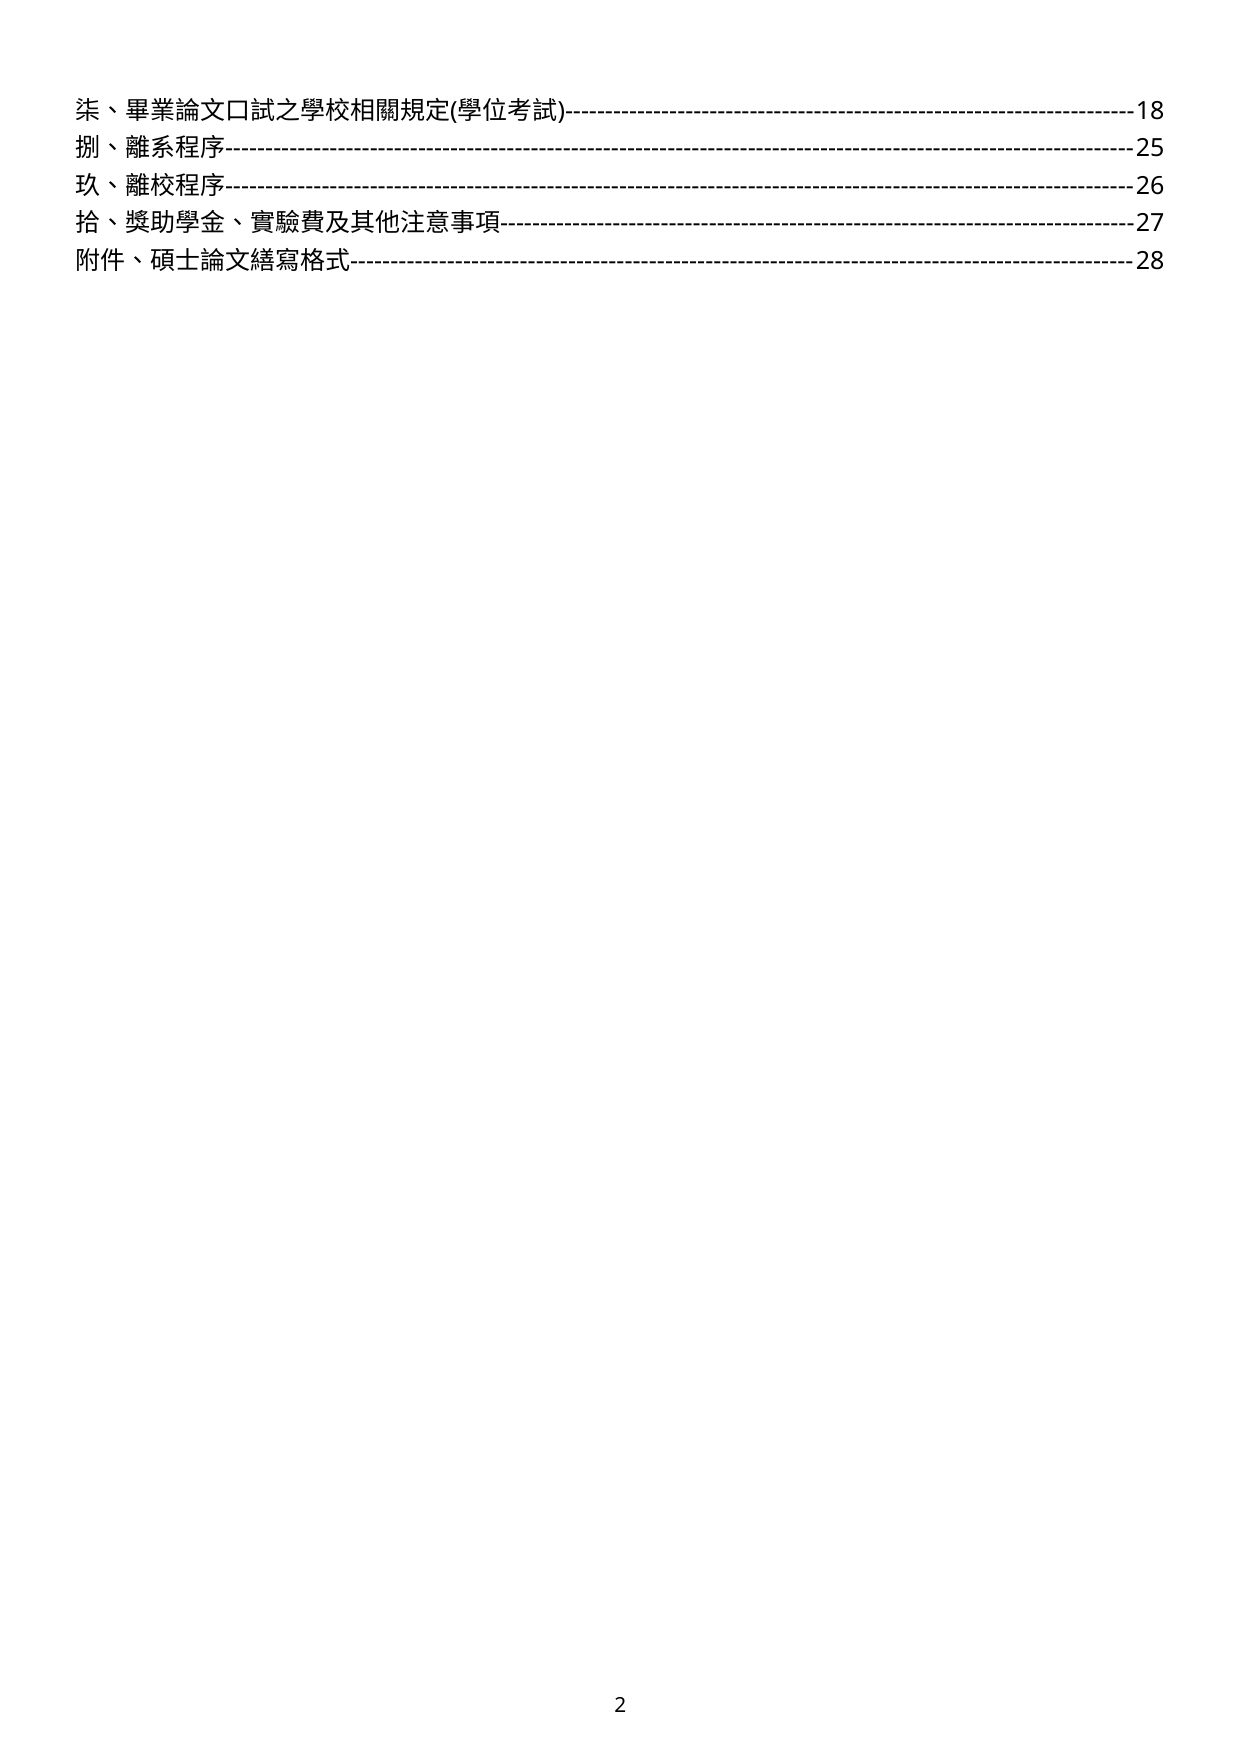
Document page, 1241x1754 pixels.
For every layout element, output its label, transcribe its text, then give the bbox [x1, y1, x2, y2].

text 柒、畢業論文口試之學校相關規定(學位考試) 18 [75, 89, 1165, 127]
text 玖、離校程序 26 [75, 164, 1165, 202]
text 拾、獎助學金、實驗費及其他注意事項 27 [75, 202, 1165, 239]
text 捌、離系程序 25 [75, 127, 1165, 164]
text 附件、碩士論文繕寫格式 28 [75, 239, 1165, 277]
